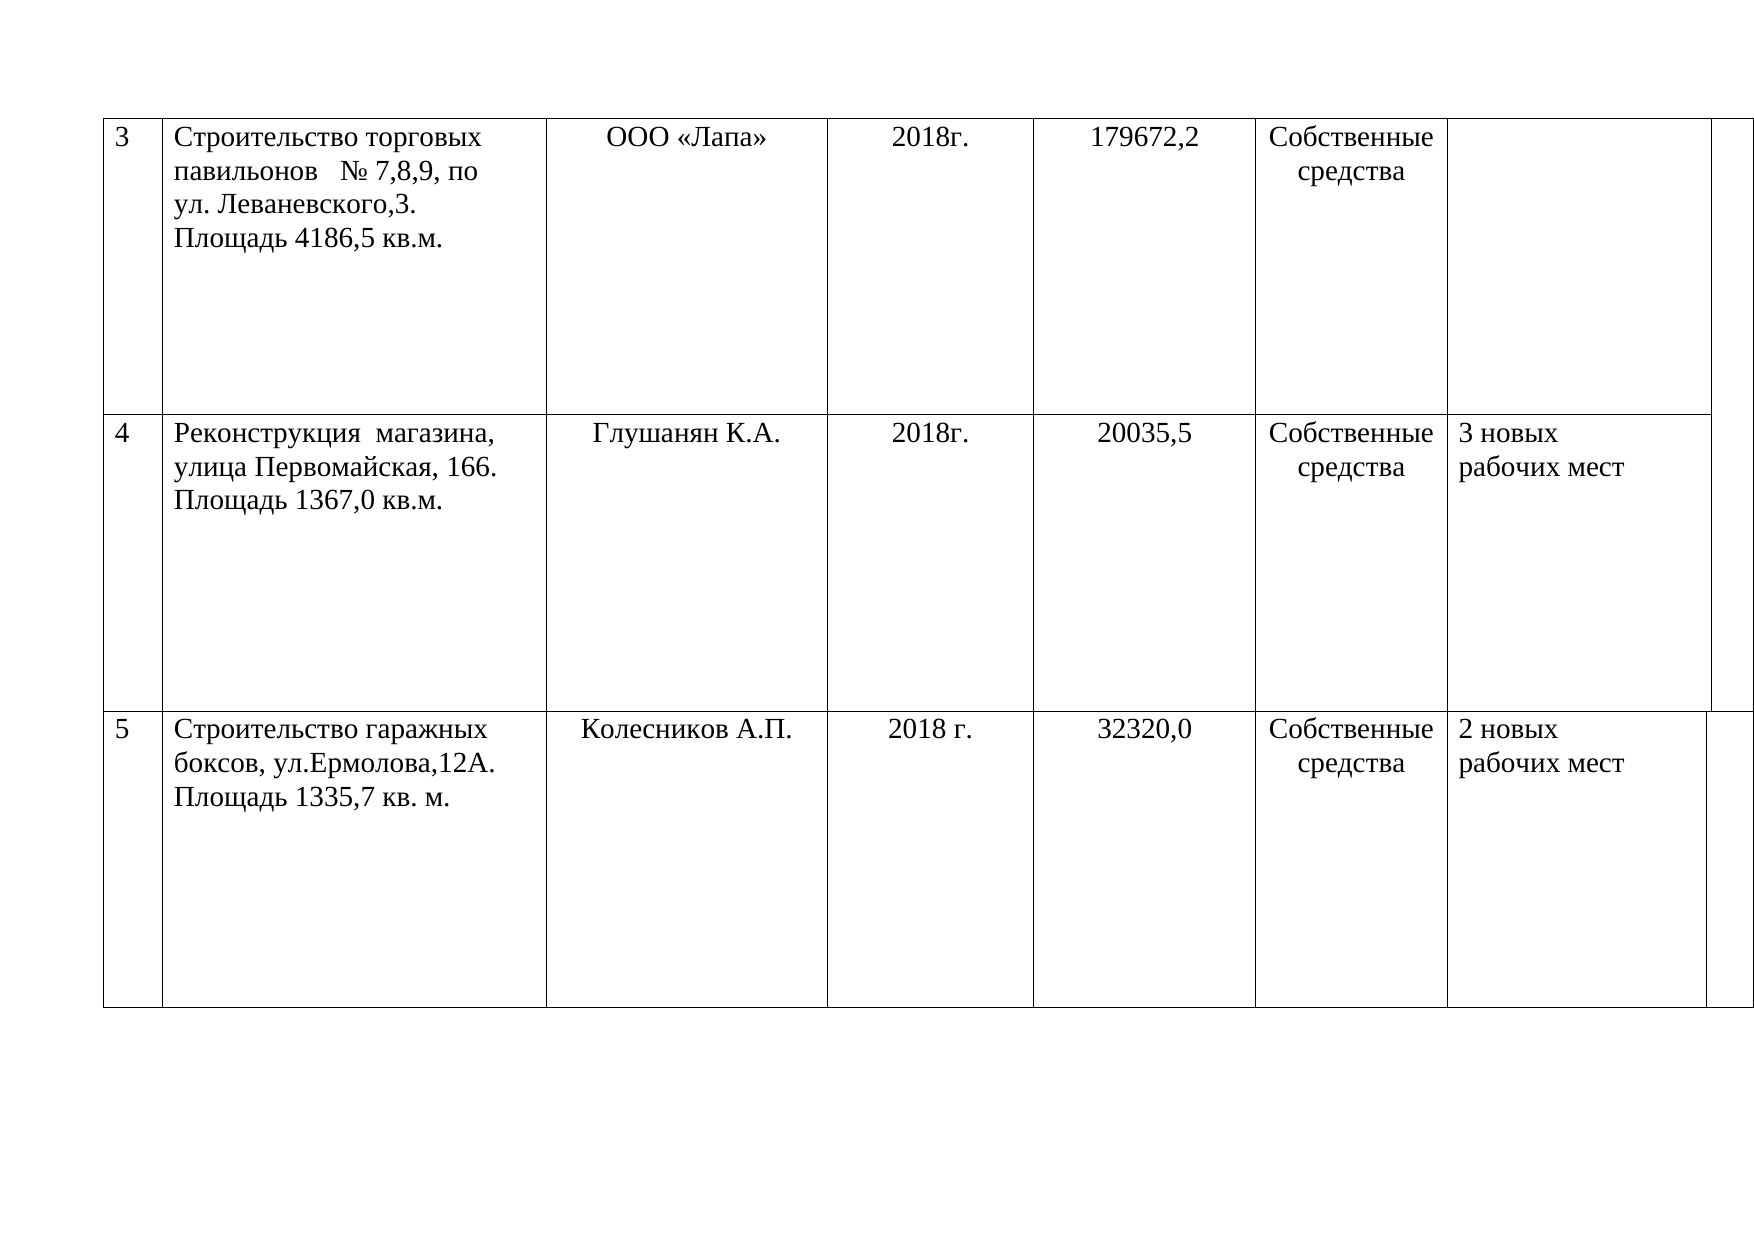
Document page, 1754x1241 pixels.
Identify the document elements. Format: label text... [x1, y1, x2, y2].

table_cell 2018 г. [828, 712, 1033, 1007]
table_cell 3 новых рабочих мест [1448, 415, 1711, 711]
table_cell 20035,5 [1034, 415, 1255, 711]
table_cell Собственные средства [1256, 415, 1447, 711]
table_cell [1448, 119, 1711, 414]
table_cell [1707, 712, 1753, 1007]
table_cell 32320,0 [1034, 712, 1255, 1007]
table_cell Глушанян К.А. [547, 415, 827, 711]
table_cell Строительство торговых павильонов № 7,8,9, по ул. Леваневского,3. Площадь 4186,5 кв.м. [163, 119, 546, 414]
table_cell 4 [104, 415, 162, 711]
table_cell Реконструкция магазина, улица Первомайская, 166. Площадь 1367,0 кв.м. [163, 415, 546, 711]
table_cell Строительство гаражных боксов, ул.Ермолова,12А. Площадь 1335,7 кв. м. [163, 712, 546, 1007]
table_cell ООО «Лапа» [547, 119, 827, 414]
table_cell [1256, 119, 1447, 414]
table_cell 2 новых рабочих мест [1448, 712, 1706, 1007]
table_cell 179672,2 [1034, 119, 1255, 414]
table_cell 2018г. [828, 119, 1033, 414]
table_cell 3 [104, 119, 162, 414]
table_cell [1712, 119, 1753, 711]
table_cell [1256, 712, 1447, 1007]
table_cell 5 [104, 712, 162, 1007]
table_cell Колесников А.П. [547, 712, 827, 1007]
table_cell 2018г. [828, 415, 1033, 711]
